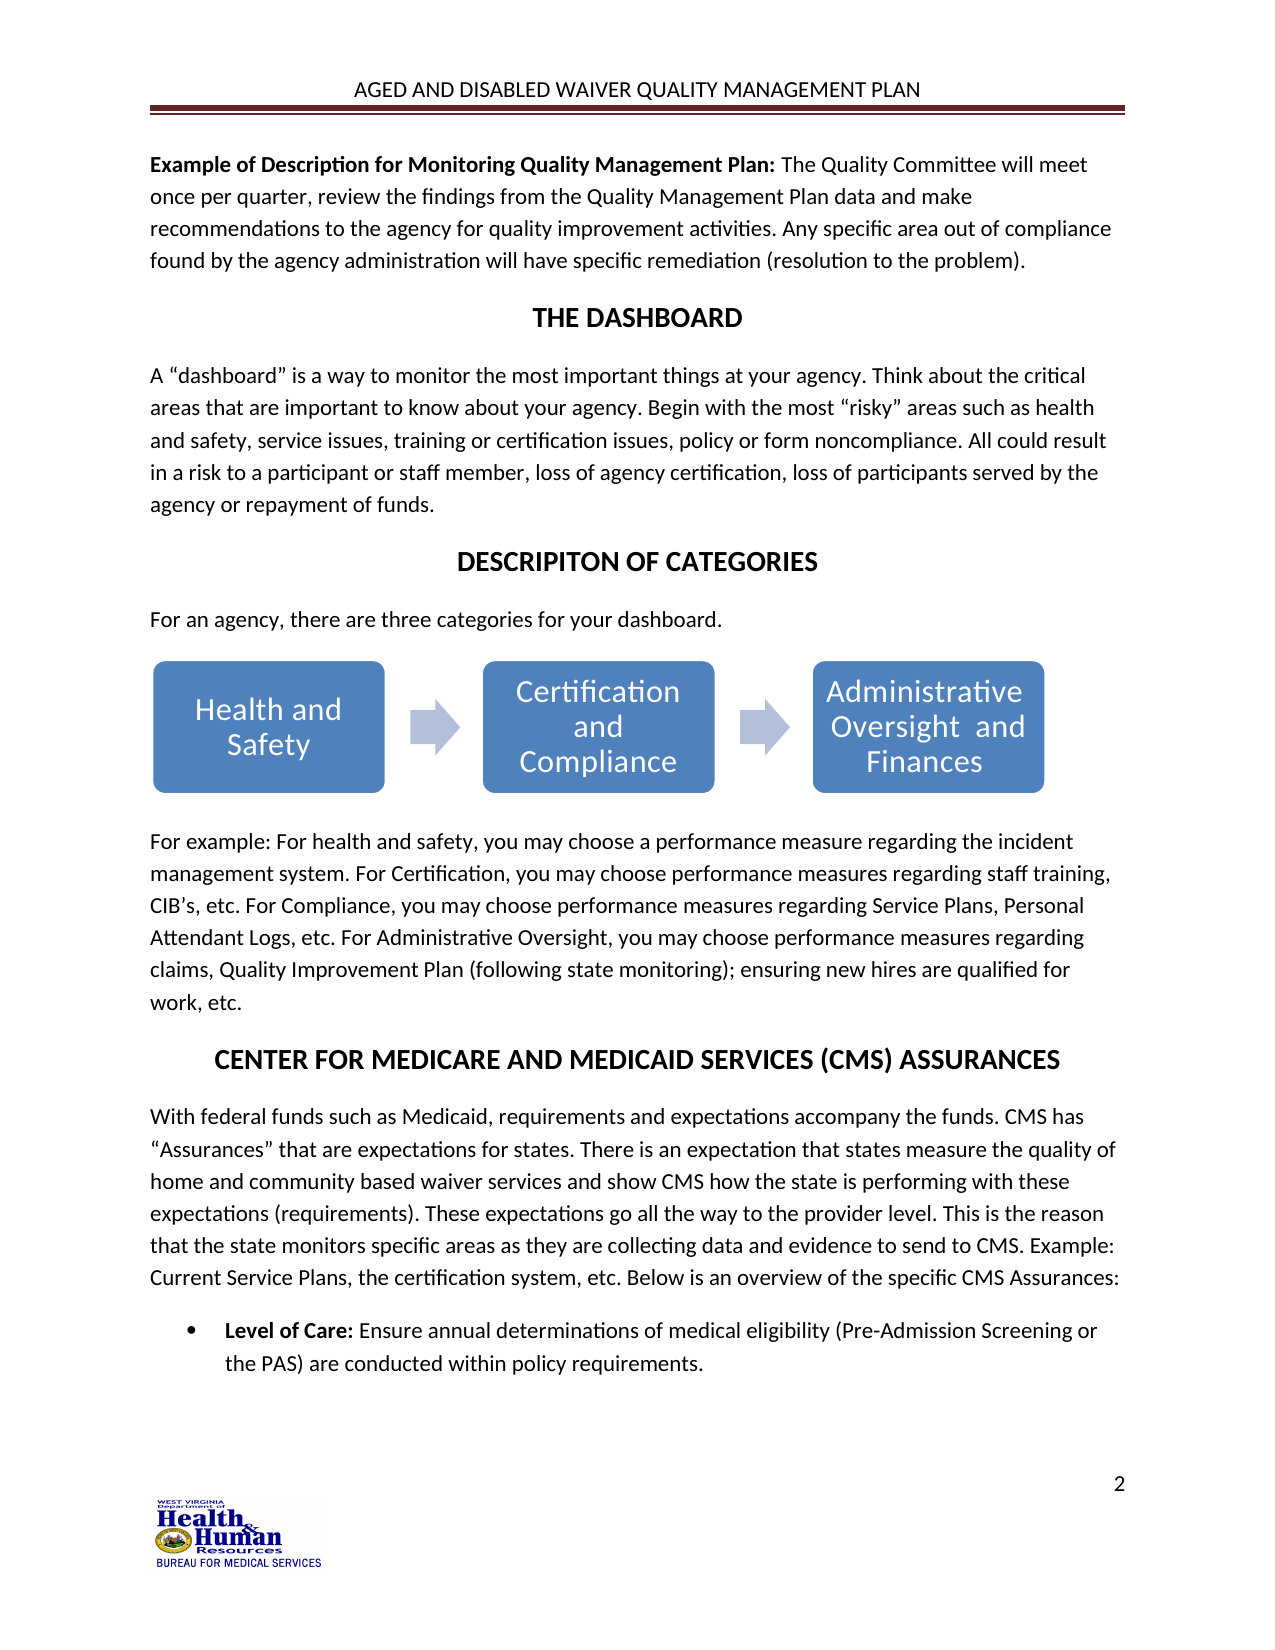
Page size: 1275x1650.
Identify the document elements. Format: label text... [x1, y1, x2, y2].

text With federal funds such as Medicaid, requirements and expectations accompany the funds. CMS has “Assurances” that are expectations for states. There is an expectation that states measure the quality of home and community based waiver services and show CMS how the state is performing with these expectations (requirements). These expectations go all the way to the provider level. This is the reason that the state monitors specific areas as they are collecting data and evidence to send to CMS. Example: Current Service Plans, the certification system, etc. Below is an overview of the specific CMS Assurances: [150, 1102, 1125, 1291]
text DESCRIPITON OF CATEGORIES [150, 543, 1125, 579]
text A “dashboard” is a way to monitor the most important things at your agency. Think about the critical areas that are important to know about your agency. Begin with the most “risky” areas such as health and safety, service issues, training or certification issues, policy or form noncompliance. All could result in a risk to a participant or staff member, loss of agency certification, loss of participants served by the agency or repayment of funds. [150, 361, 1125, 518]
text For an agency, there are three categories for your dashboard. [150, 605, 1125, 633]
text For example: For health and safety, you may choose a performance measure regarding the incident management system. For Certification, you may choose performance measures regarding staff training, CIB’s, etc. For Compliance, you may choose performance measures regarding Service Plans, Personal Attendant Logs, etc. For Administrative Oversight, you may choose performance measures regarding claims, Quality Improvement Plan (following state monitoring); ensuring new hires are qualified for work, etc. [150, 827, 1125, 1016]
text Example of Description for Monitoring Quality Management Plan: The Quality Committee will meet once per quarter, review the findings from the Quality Management Plan data and make recommendations to the agency for quality improvement activities. Any specific area out of compliance found by the agency administration will have specific remediation (resolution to the problem). [150, 150, 1125, 274]
list Level of Care: Ensure annual determinations of medical eligibility (Pre-Admission Screening or the PAS) are conducted within policy requirements. [187, 1316, 1125, 1377]
text CENTER FOR MEDICARE AND MEDICAID SERVICES (CMS) ASSURANCES [150, 1041, 1125, 1076]
picture [150, 1496, 324, 1575]
text THE DASHBOARD [150, 299, 1125, 335]
